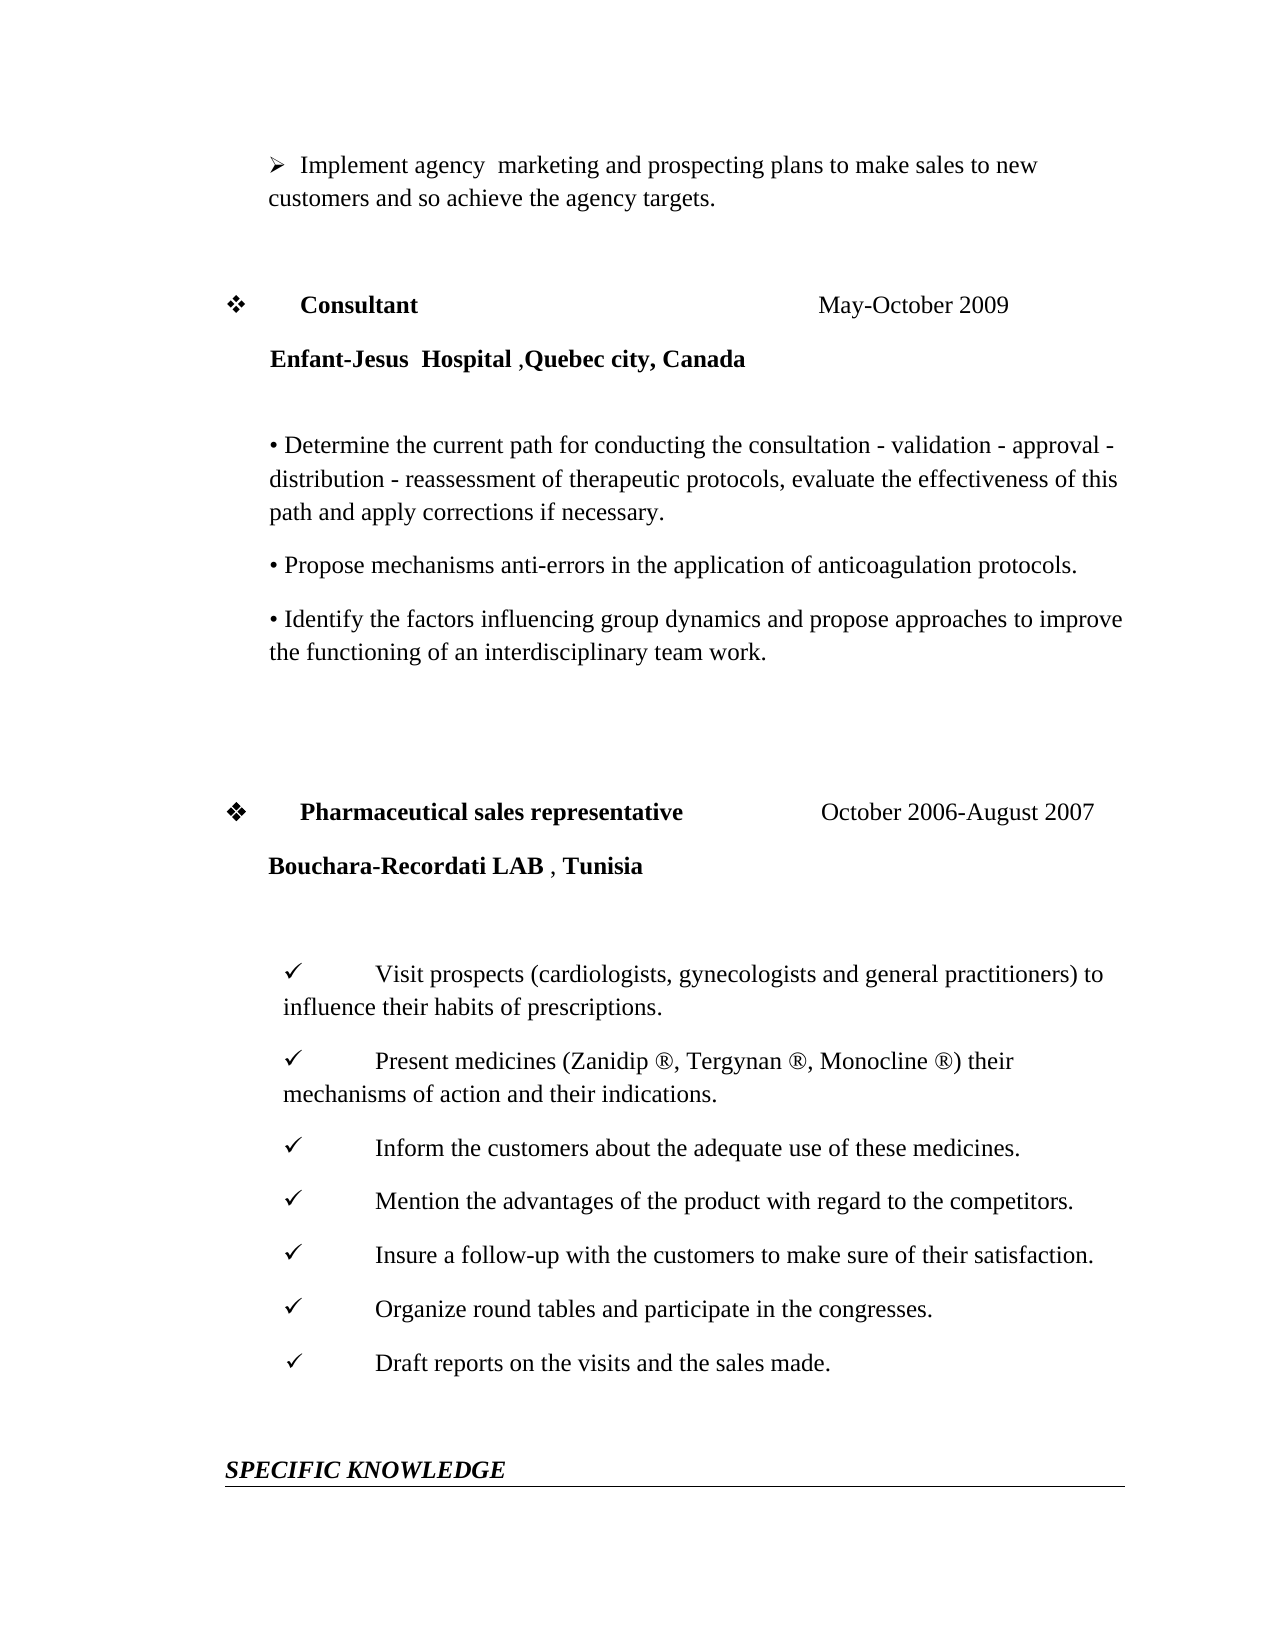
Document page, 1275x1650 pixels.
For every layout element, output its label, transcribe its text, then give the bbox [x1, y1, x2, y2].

list Visit prospects (cardiologists, gynecologists and general practitioners) to influence their habits of prescriptions. [283, 959, 1125, 1021]
text Bouchara-Recordati LAB , Tunisia [268, 851, 1125, 880]
list Organize round tables and participate in the congresses. [283, 1294, 1125, 1323]
text Enfant-Jesus Hospital ,Quebec city, Canada [239, 344, 1125, 372]
list Mention the advantages of the product with regard to the competitors. [283, 1186, 1125, 1215]
list SPECIFIC KNOWLEDGE [225, 1455, 1125, 1486]
text • Identify the factors influencing group dynamics and propose approaches to improve the functioning of an interdisciplinary team work. [269, 604, 1125, 666]
list Implement agency marketing and prospecting plans to make sales to new customers and so achieve the agency targets. [268, 150, 1125, 212]
list Insure a follow-up with the customers to make sure of their satisfaction. [283, 1240, 1125, 1269]
list Draft reports on the visits and the sales made. [285, 1348, 1125, 1377]
list Inform the customers about the adequate use of these medicines. [283, 1133, 1125, 1161]
list Pharmaceutical sales representative October 2006-August 2007 [225, 797, 1125, 826]
list Present medicines (Zanidip ®, Tergynan ®, Monocline ®) their mechanisms of action and their indications. [283, 1046, 1125, 1107]
text • Propose mechanisms anti-errors in the application of anticoagulation protocols. [269, 551, 1125, 579]
list Consultant May-October 2009 [225, 290, 1125, 319]
text • Determine the current path for conducting the consultation - validation - approval - distribution - reassessment of therapeutic protocols, evaluate the effectiveness of this path and apply corrections if necessary. [269, 398, 1125, 525]
